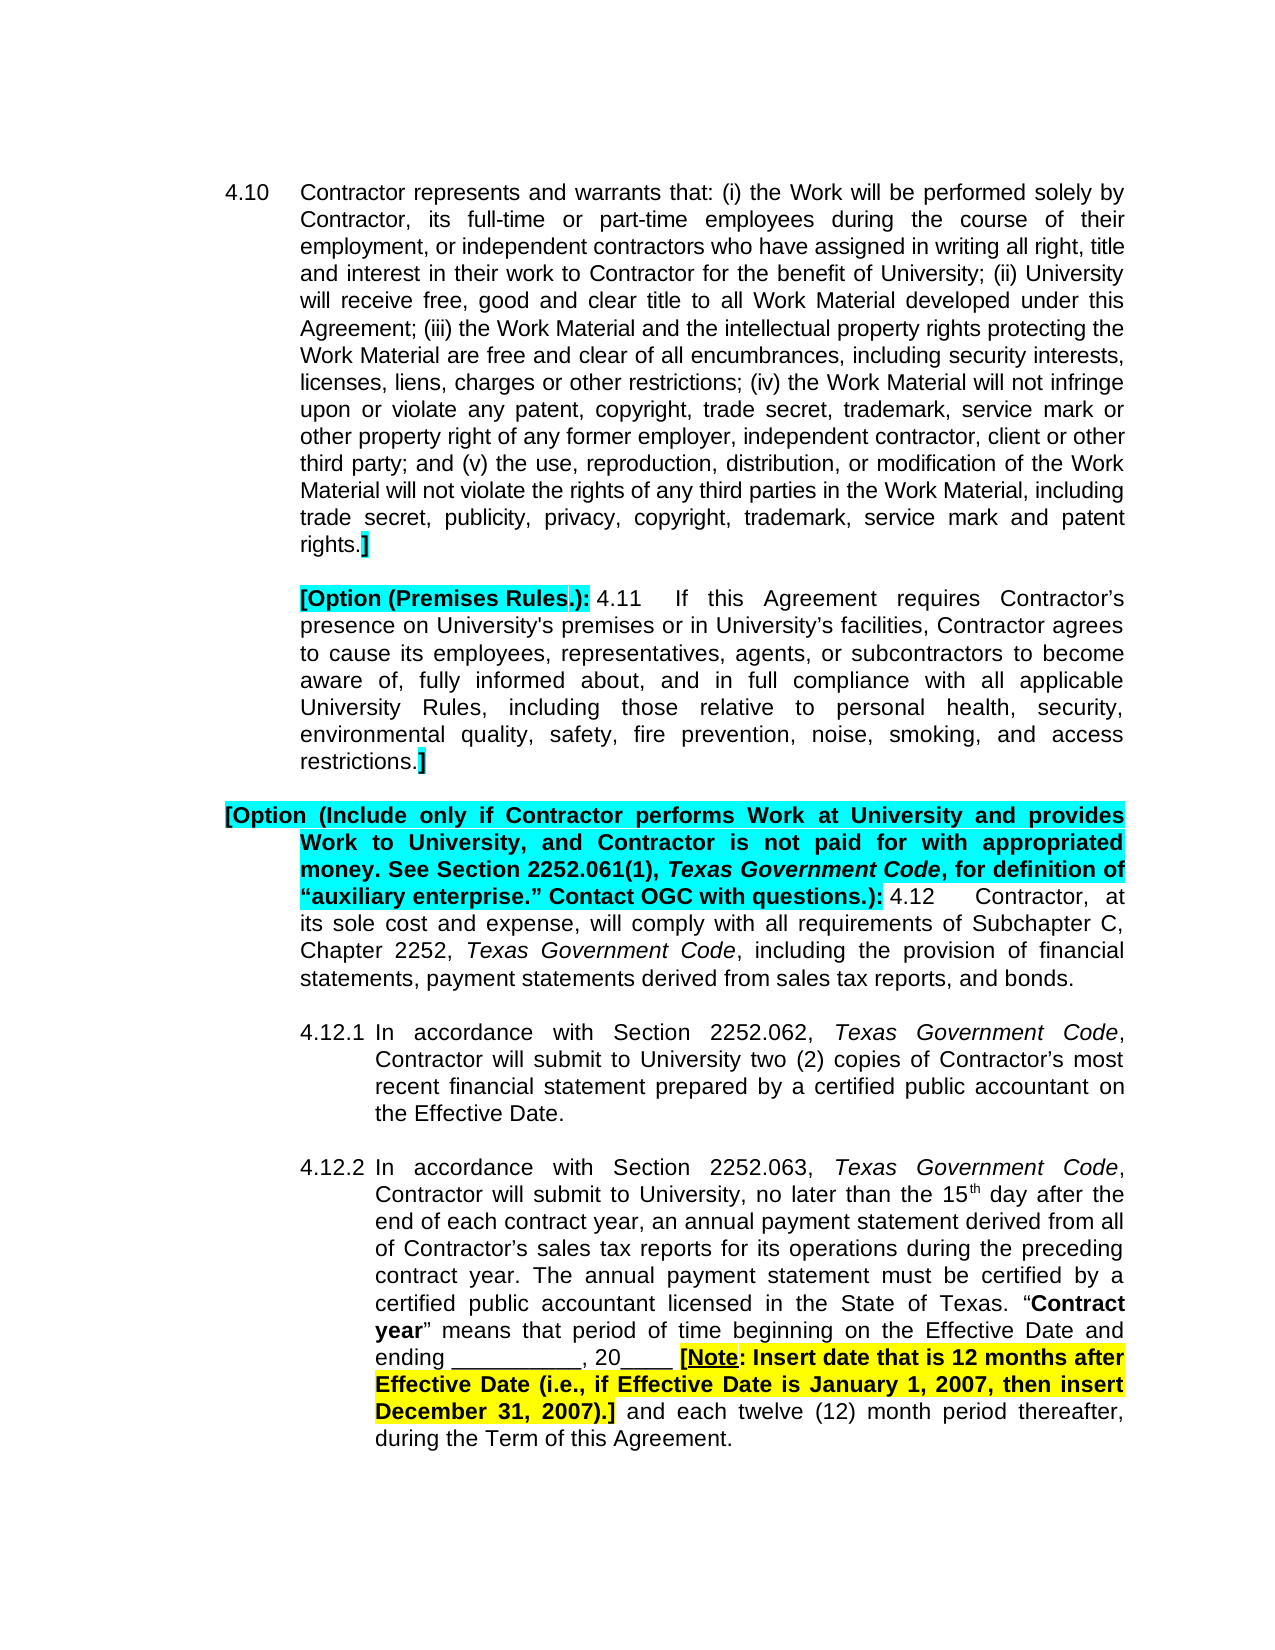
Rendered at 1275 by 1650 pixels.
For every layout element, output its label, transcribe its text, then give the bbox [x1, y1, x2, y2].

text 4.12.2 In accordance with Section 2252.063, Texas Government Code, Contractor will submit to University, no later than the 15th day after the end of each contract year, an annual payment statement derived from all of Contractor’s sales tax reports for its operations during the preceding contract year. The annual payment statement must be certified by a certified public accountant licensed in the State of Texas. “Contract year” means that period of time beginning on the Effective Date and ending __________, 20____ [Note: Insert date that is 12 months after Effective Date (i.e., if Effective Date is January 1, 2007, then insert December 31, 2007).] and each twelve (12) month period thereafter, during the Term of this Agreement. [300, 1153, 1125, 1451]
text [Option (Premises Rules.): 4.11 If this Agreement requires Contractor’s presence on University's premises or in University’s facilities, Contractor agrees to cause its employees, representatives, agents, or subcontractors to become aware of, fully informed about, and in full compliance with all applicable University Rules, including those relative to personal health, security, environmental quality, safety, fire prevention, noise, smoking, and access restrictions.] [150, 585, 1125, 774]
text 4.10 Contractor represents and warrants that: (i) the Work will be performed solely by Contractor, its full-time or part-time employees during the course of their employment, or independent contractors who have assigned in writing all right, title and interest in their work to Contractor for the benefit of University; (ii) University will receive free, good and clear title to all Work Material developed under this Agreement; (iii) the Work Material and the intellectual property rights protecting the Work Material are free and clear of all encumbrances, including security interests, licenses, liens, charges or other restrictions; (iv) the Work Material will not infringe upon or violate any patent, copyright, trade secret, trademark, service mark or other property right of any former employer, independent contractor, client or other third party; and (v) the use, reproduction, distribution, or modification of the Work Material will not violate the rights of any third parties in the Work Material, including trade secret, publicity, privacy, copyright, trademark, service mark and patent rights.] [225, 178, 1125, 558]
text [Option (Include only if Contractor performs Work at University and provides Work to University, and Contractor is not paid for with appropriated money. See Section 2252.061(1), Texas Government Code, for definition of “auxiliary enterprise.” Contact OGC with questions.): 4.12 Contractor, at its sole cost and expense, will comply with all requirements of Subchapter C, Chapter 2252, Texas Government Code, including the provision of financial statements, payment statements derived from sales tax reports, and bonds. [225, 828, 1125, 991]
text 4.12.1 In accordance with Section 2252.062, Texas Government Code, Contractor will submit to University two (2) copies of Contractor’s most recent financial statement prepared by a certified public accountant on the Effective Date. [300, 1018, 1125, 1126]
